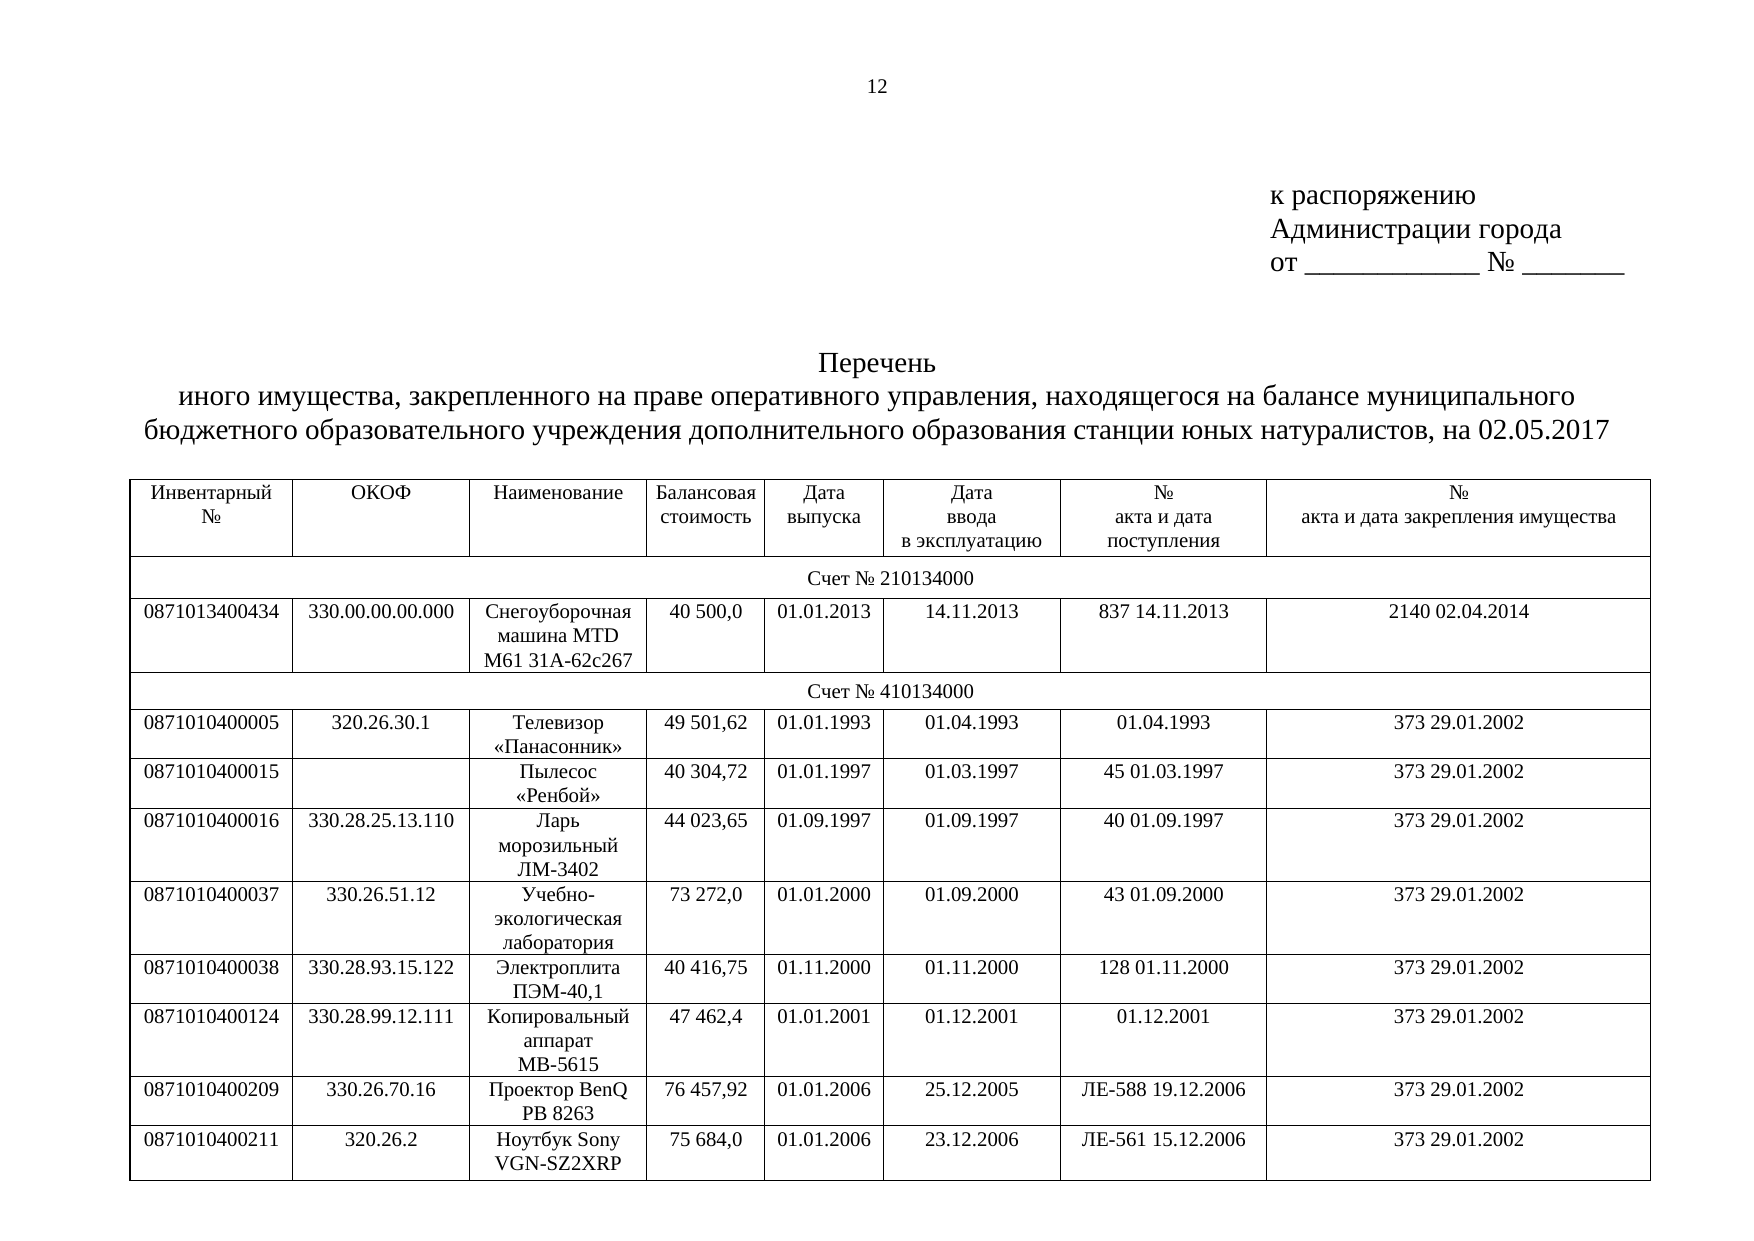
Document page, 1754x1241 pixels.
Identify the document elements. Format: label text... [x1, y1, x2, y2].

table_cell 330.28.99.12.111 [293, 1004, 469, 1076]
table_cell ЛЕ-561 15.12.2006 [1061, 1126, 1266, 1180]
table_cell 01.03.1997 [884, 759, 1060, 807]
table_cell 40 500,0 [647, 599, 764, 672]
table_cell Копировальный аппарат МВ-5615 [470, 1004, 646, 1076]
table_cell 45 01.03.1997 [1061, 759, 1266, 807]
table_cell 373 29.01.2002 [1267, 1126, 1650, 1180]
table_cell 23.12.2006 [884, 1126, 1060, 1180]
table_cell 373 29.01.2002 [1267, 955, 1650, 1003]
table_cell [470, 1126, 646, 1180]
table_cell 330.28.93.15.122 [293, 955, 469, 1003]
table_cell 330.28.25.13.110 [293, 809, 469, 881]
table_cell 0871010400005 [131, 710, 292, 758]
table_cell 25.12.2005 [884, 1077, 1060, 1125]
table_cell Счет № 210134000 [131, 557, 1650, 598]
table_cell 837 14.11.2013 [1061, 599, 1266, 672]
table_cell 373 29.01.2002 [1267, 759, 1650, 807]
table_cell 40 304,72 [647, 759, 764, 807]
table_header Наименование [470, 480, 646, 556]
table_cell 373 29.01.2002 [1267, 1004, 1650, 1076]
table_cell 49 501,62 [647, 710, 764, 758]
table_cell 40 416,75 [647, 955, 764, 1003]
table_cell 330.26.70.16 [293, 1077, 469, 1125]
table_cell Электроплита ПЭМ-40,1 [470, 955, 646, 1003]
table_cell 330.26.51.12 [293, 882, 469, 954]
table_header Балансовая стоимость [647, 480, 764, 556]
table_header Дата выпуска [765, 480, 883, 556]
table_cell Проектор BenQ PB 8263 [470, 1077, 646, 1125]
table_cell 01.04.1993 [884, 710, 1060, 758]
table_cell 75 684,0 [647, 1126, 764, 1180]
table_cell 43 01.09.2000 [1061, 882, 1266, 954]
table_cell 01.09.1997 [884, 809, 1060, 881]
table_cell 128 01.11.2000 [1061, 955, 1266, 1003]
table_cell 01.11.2000 [884, 955, 1060, 1003]
text бюджетного образовательного учреждения дополнительного образования станции юных натуралистов, на 02.05.2017 [118, 412, 1636, 446]
table_cell 0871010400209 [131, 1077, 292, 1125]
table_cell 0871010400015 [131, 759, 292, 807]
table_cell 0871010400016 [131, 809, 292, 881]
table_cell 01.09.2000 [884, 882, 1060, 954]
table_cell 0871010400124 [131, 1004, 292, 1076]
table_cell 01.12.2001 [1061, 1004, 1266, 1076]
table_header Дата ввода в эксплуатацию [884, 480, 1060, 556]
table_cell 76 457,92 [647, 1077, 764, 1125]
table_cell 373 29.01.2002 [1267, 710, 1650, 758]
table_cell Снегоуборочная машина MTD M61 31А-62с267 [470, 599, 646, 672]
table_cell 373 29.01.2002 [1267, 809, 1650, 881]
table_cell Телевизор «Панасонник» [470, 710, 646, 758]
table_cell 01.01.1997 [765, 759, 883, 807]
table_cell 0871013400434 [131, 599, 292, 672]
table_cell 01.11.2000 [765, 955, 883, 1003]
text Перечень [118, 345, 1636, 378]
text иного имущества, закрепленного на праве оперативного управления, находящегося на балансе муниципального [118, 378, 1636, 412]
table_cell 330.00.00.00.000 [293, 599, 469, 672]
table_cell 0871010400211 [131, 1126, 292, 1180]
text Администрации города [118, 211, 1636, 244]
table_cell 01.01.2000 [765, 882, 883, 954]
table_cell 320.26.30.1 [293, 710, 469, 758]
table_cell Ларь морозильный ЛМ-3402 [470, 809, 646, 881]
table_cell 47 462,4 [647, 1004, 764, 1076]
table_cell 01.01.2001 [765, 1004, 883, 1076]
table_cell 01.09.1997 [765, 809, 883, 881]
text от ____________ № _______ [118, 244, 1636, 278]
table_cell 40 01.09.1997 [1061, 809, 1266, 881]
table_cell 2140 02.04.2014 [1267, 599, 1650, 672]
table_header Инвентарный № [131, 480, 292, 556]
table_cell 0871010400038 [131, 955, 292, 1003]
table_cell Учебно-экологическая лаборатория [470, 882, 646, 954]
table_cell 01.01.2013 [765, 599, 883, 672]
table_cell Пылесос «Ренбой» [470, 759, 646, 807]
table_header № акта и дата поступления [1061, 480, 1266, 556]
table_cell 01.04.1993 [1061, 710, 1266, 758]
table_cell Счет № 410134000 [131, 673, 1650, 709]
table_cell 73 272,0 [647, 882, 764, 954]
table_cell 373 29.01.2002 [1267, 1077, 1650, 1125]
table_cell 01.01.2006 [765, 1126, 883, 1180]
table_cell ЛЕ-588 19.12.2006 [1061, 1077, 1266, 1125]
table_cell 0871010400037 [131, 882, 292, 954]
table_cell 01.01.1993 [765, 710, 883, 758]
table_header ОКОФ [293, 480, 469, 556]
table_cell 14.11.2013 [884, 599, 1060, 672]
table_header № акта и дата закрепления имущества [1267, 480, 1650, 556]
text к распоряжению [118, 177, 1636, 211]
table_cell 44 023,65 [647, 809, 764, 881]
table_cell 01.12.2001 [884, 1004, 1060, 1076]
table_cell [293, 759, 469, 807]
table_cell 01.01.2006 [765, 1077, 883, 1125]
table_cell 320.26.2 [293, 1126, 469, 1180]
table_cell 373 29.01.2002 [1267, 882, 1650, 954]
